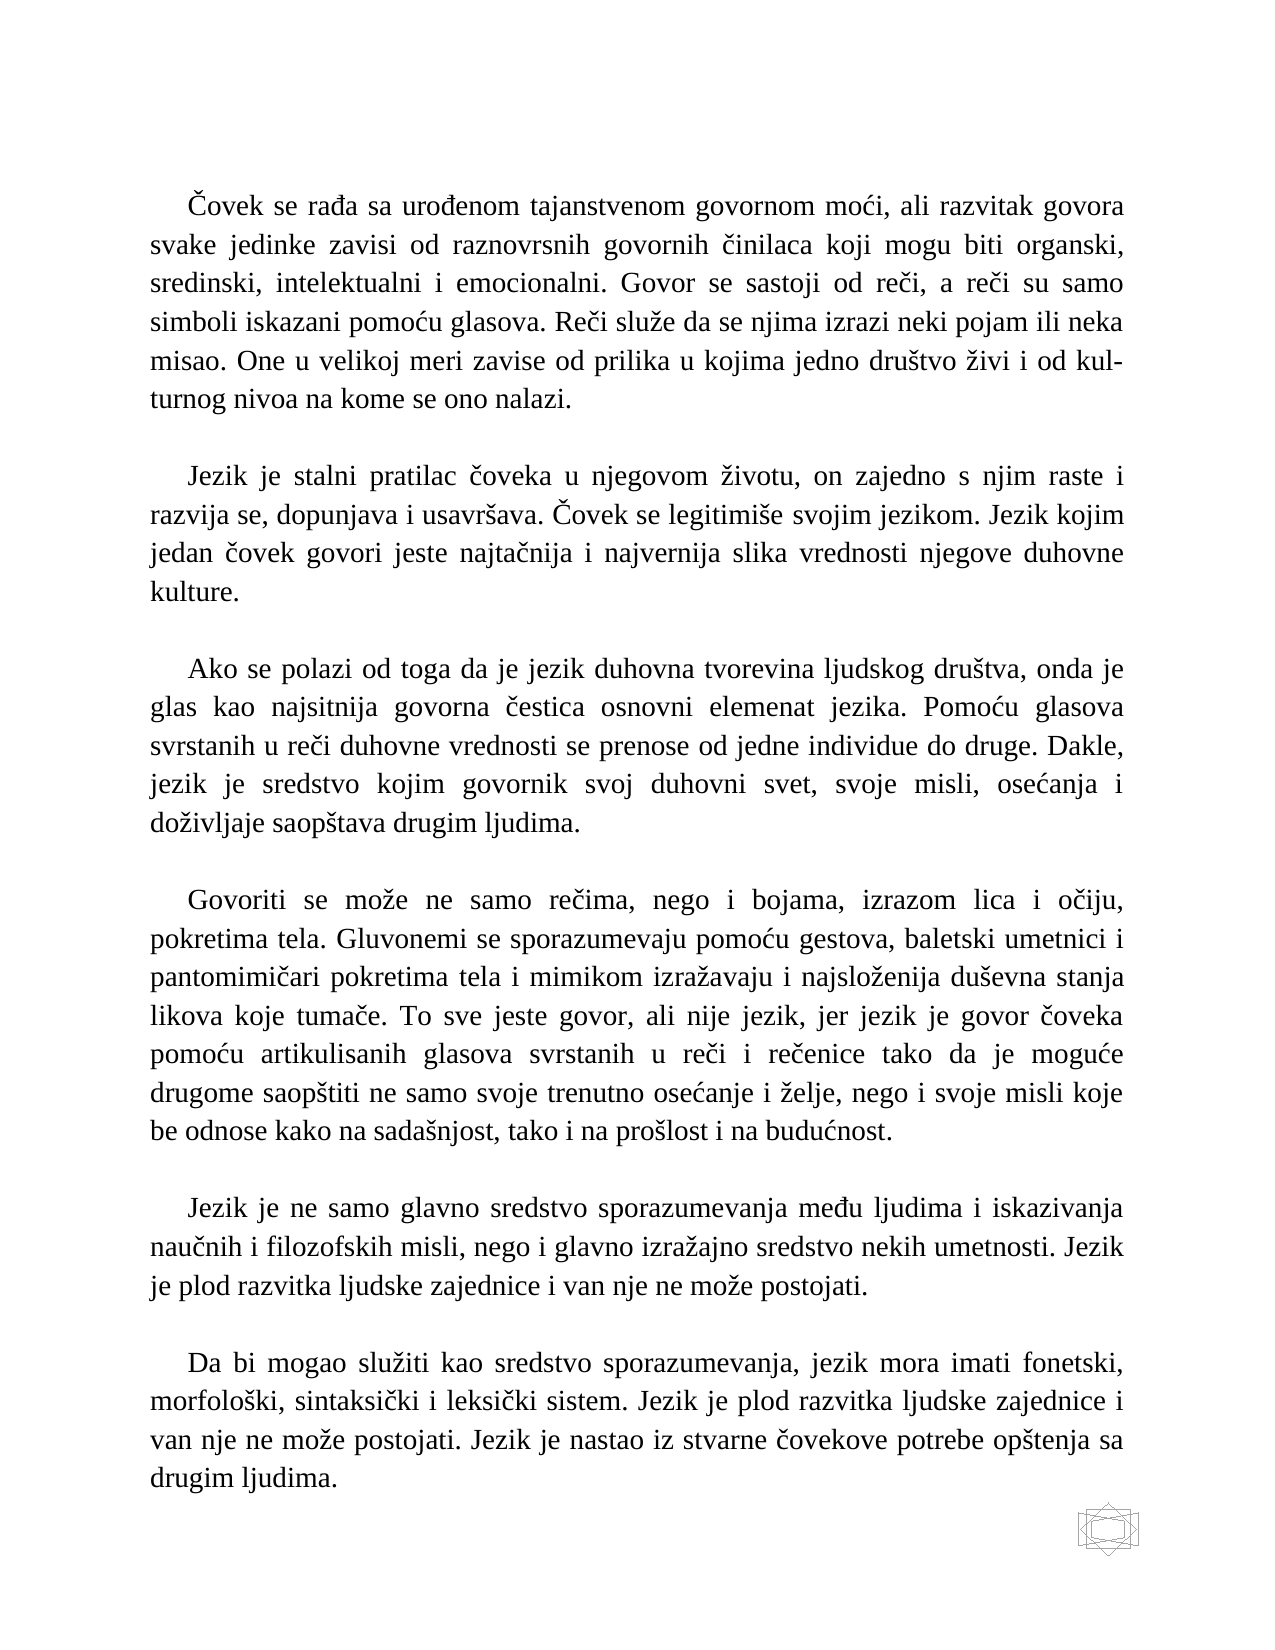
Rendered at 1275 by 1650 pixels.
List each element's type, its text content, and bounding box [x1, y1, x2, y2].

text Govoriti se može ne samo rečima, nego i bojama, izrazom lica i očiju, pokretima tela. Gluvonemi se sporazumevaju pomoću gestova, baletski umetnici i pantomimičari pokretima tela i mimikom izražavaju i najsloženija duševna stanja likova koje tumače. To sve jeste govor, ali nije jezik, jer jezik je govor čoveka pomoću artikulisanih glasova svrstanih u reči i rečenice tako da je moguće drugome saopštiti ne samo svoje trenutno osećanje i želje, nego i svoje misli koje be odnose kako na sadašnjost, tako i na prošlost i na budućnost. [150, 882, 1125, 1147]
text Ako se polazi od toga da je jezik duhovna tvorevina ljudskog društva, onda je glas kao najsitnija govorna čestica osnovni elemenat jezika. Pomoću glasova svrstanih u reči duhovne vrednosti se prenose od jedne individue do druge. Dakle, jezik je sredstvo kojim govornik svoj duhovni svet, svoje misli, osećanja i doživljaje saopštava drugim ljudima. [150, 651, 1125, 839]
text Da bi mogao služiti kao sredstvo sporazumevanja, jezik mora imati fonetski, morfološki, sintaksički i leksički sistem. Jezik je plod razvitka ljudske zajednice i van nje ne može postojati. Jezik je nastao iz stvarne čovekove potrebe opštenja sa drugim ljudima. [150, 1345, 1125, 1494]
text Jezik je stalni pratilac čoveka u njegovom životu, on zajedno s njim raste i razvija se, dopunjava i usavršava. Čovek se legitimiše svojim jezikom. Jezik kojim jedan čovek govori jeste najtačnija i najvernija slika vrednosti njegove duhovne kulture. [150, 458, 1125, 607]
text Jezik je ne samo glavno sredstvo sporazumevanja među ljudima i iskazivanja naučnih i filozofskih misli, nego i glavno izražajno sredstvo nekih umetnosti. Jezik je plod razvitka ljudske zajednice i van nje ne može postojati. [150, 1191, 1125, 1301]
text Čovek se rađa sa urođenom tajanstvenom govornom moći, ali razvitak govora svake jedinke zavisi od raznovrsnih govornih činilaca koji mogu biti organski, sredinski, intelektualni i emocionalni. Govor se sastoji od reči, a reči su samo simboli iskazani pomoću glasova. Reči služe da se njima izrazi neki pojam ili neka misao. One u velikoj meri zavise od prilika u kojima jedno društvo živi i od kul-turnog nivoa na kome se ono nalazi. [150, 188, 1125, 415]
